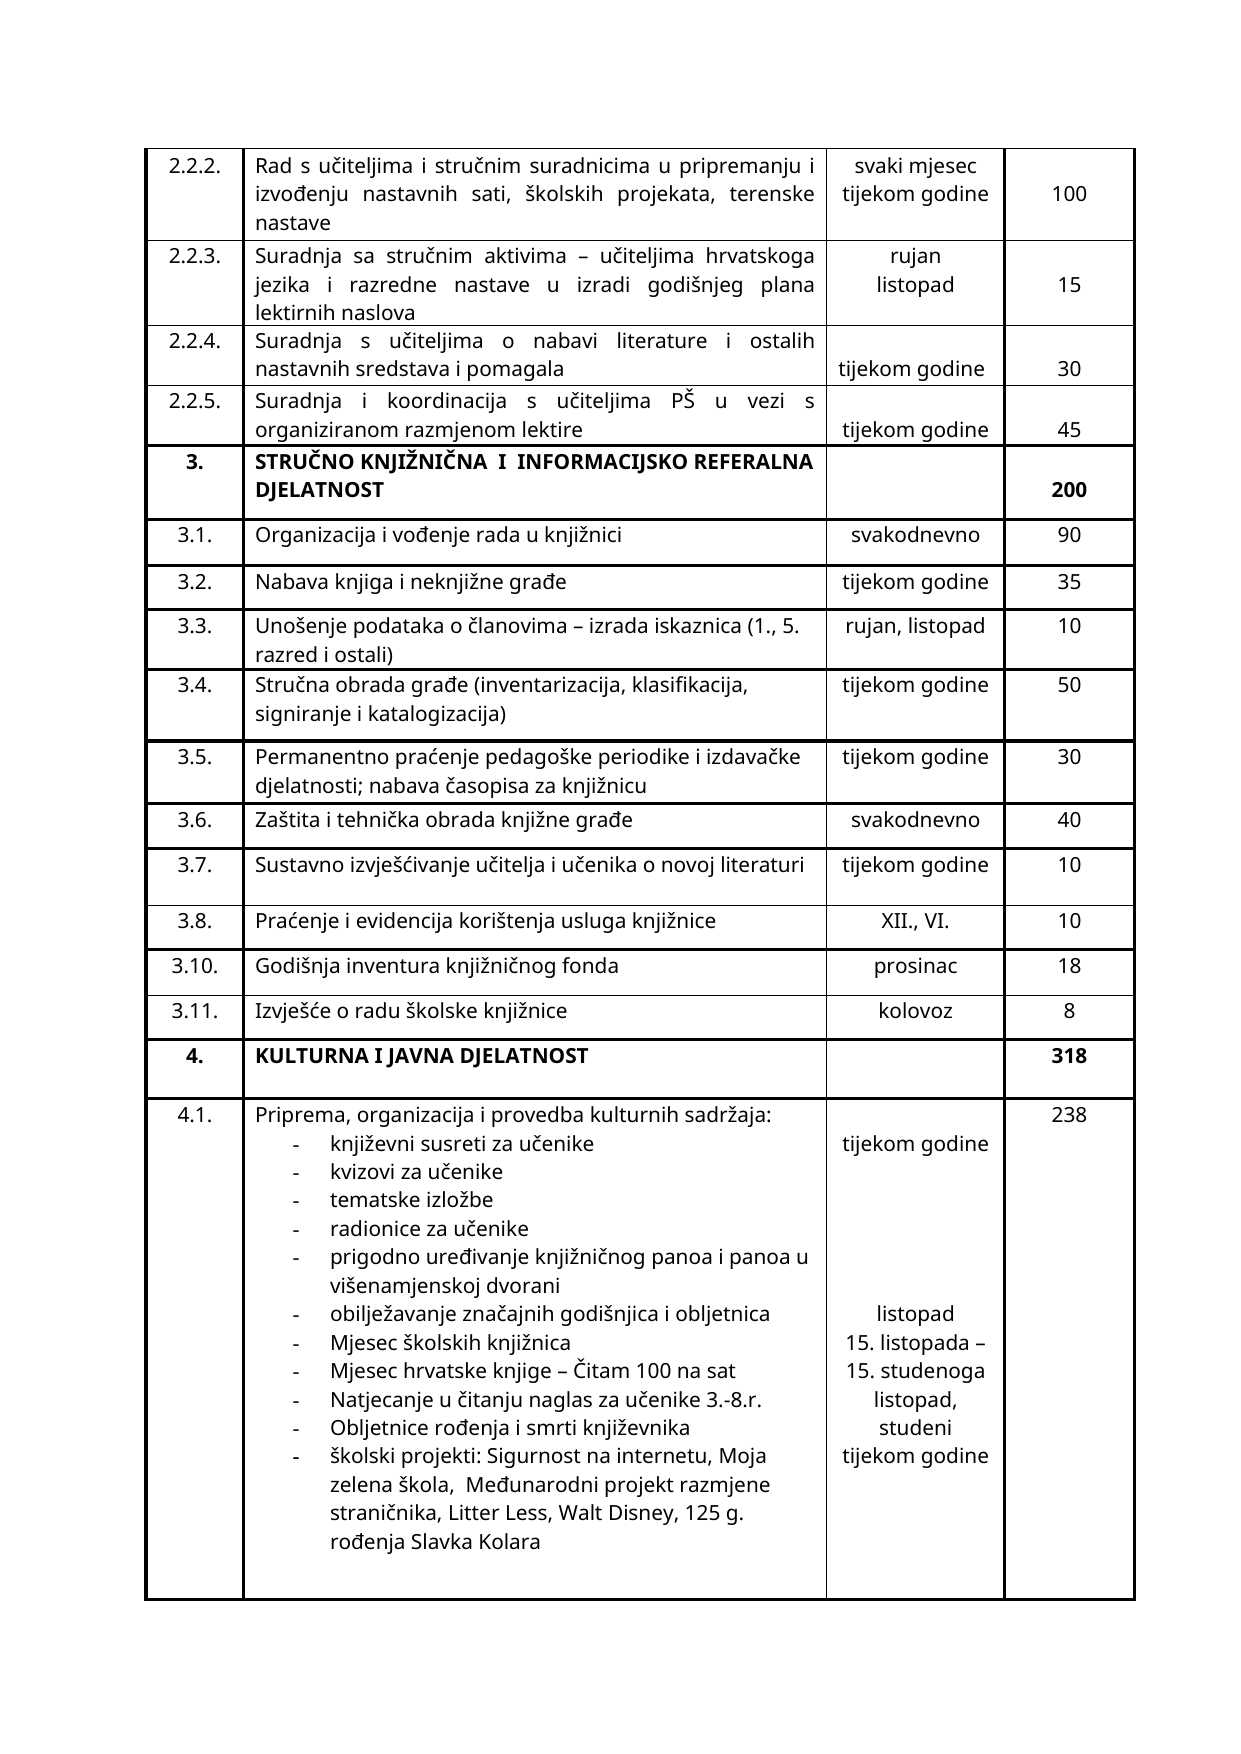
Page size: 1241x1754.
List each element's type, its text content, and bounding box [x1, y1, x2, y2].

table_cell XII., VI. [827, 906, 1003, 948]
table_cell tijekom godine [827, 850, 1003, 905]
table_cell 15 [1006, 241, 1133, 325]
table_cell 3.2. [148, 567, 242, 608]
table_cell svakodnevno [827, 805, 1003, 847]
table_cell Zaštita i tehnička obrada knjižne građe [245, 805, 826, 847]
table_cell 3.5. [148, 743, 242, 802]
table_cell Organizacija i vođenje rada u knjižnici [245, 521, 826, 564]
table_cell 318 [1006, 1041, 1133, 1097]
table_cell Nabava knjiga i neknjižne građe [245, 567, 826, 608]
table_cell Godišnja inventura knjižničnog fonda [245, 951, 826, 995]
table_cell 35 [1006, 567, 1133, 608]
table_cell prosinac [827, 951, 1003, 995]
table_cell Praćenje i evidencija korištenja usluga knjižnice [245, 906, 826, 948]
table_cell 50 [1006, 671, 1133, 739]
table_cell 30 [1006, 326, 1133, 385]
table_cell 3.11. [148, 996, 242, 1038]
table_cell tijekom godine [827, 567, 1003, 608]
table_cell kolovoz [827, 996, 1003, 1038]
table_cell rujan, listopad [827, 611, 1003, 667]
table_cell 45 [1006, 386, 1133, 444]
table_cell svaki mjesec tijekom godine [827, 149, 1003, 240]
table_cell 40 [1006, 805, 1133, 847]
table_cell tijekom godine [827, 386, 1003, 444]
table_cell 2.2.3. [148, 241, 242, 325]
table_cell 3.8. [148, 906, 242, 948]
table_cell 4.1. [148, 1100, 242, 1598]
table_cell 238 [1006, 1100, 1133, 1598]
table_cell 8 [1006, 996, 1133, 1038]
table_cell 10 [1006, 850, 1133, 905]
table_cell tijekom godine [827, 671, 1003, 739]
table_cell 2.2.4. [148, 326, 242, 385]
table_cell 2.2.5. [148, 386, 242, 444]
table_cell 10 [1006, 611, 1133, 667]
table_cell STRUČNO KNJIŽNIČNA I INFORMACIJSKO REFERALNA DJELATNOST [245, 447, 826, 517]
table_cell rujan listopad [827, 241, 1003, 325]
table_cell 100 [1006, 149, 1133, 240]
table_cell 3.10. [148, 951, 242, 995]
table_cell 10 [1006, 906, 1133, 948]
table_cell Stručna obrada građe (inventarizacija, klasifikacija, signiranje i katalogizacija) [245, 671, 826, 739]
table_cell Rad s učiteljima i stručnim suradnicima u pripremanju i izvođenju nastavnih sati, školskih projekata, terenske nastave [245, 149, 826, 240]
table_cell svakodnevno [827, 521, 1003, 564]
table_cell Priprema, organizacija i provedba kulturnih sadržaja: književni susreti za učenike kvizovi za učenike tematske izložbe radionice za učenike prigodno uređivanje knjižničnog panoa i panoa u višenamjenskoj dvorani obilježavanje značajnih godišnjica i obljetnica Mjesec školskih knjižnica Mjesec hrvatske knjige – Čitam 100 na sat Natjecanje u čitanju naglas za učenike 3.-8.r. Obljetnice rođenja i smrti književnika školski projekti: Sigurnost na internetu, Moja zelena škola, Međunarodni projekt razmjene straničnika, Litter Less, Walt Disney, 125 g. rođenja Slavka Kolara [245, 1100, 826, 1598]
table_cell 3.3. [148, 611, 242, 667]
table_cell 3. [148, 447, 242, 517]
table_cell 90 [1006, 521, 1133, 564]
table_cell 3.1. [148, 521, 242, 564]
table_cell tijekom godine [827, 326, 1003, 385]
table_cell [827, 1041, 1003, 1097]
table_cell 4. [148, 1041, 242, 1097]
table_cell Izvješće o radu školske knjižnice [245, 996, 826, 1038]
table_cell 30 [1006, 743, 1133, 802]
table_cell Suradnja sa stručnim aktivima – učiteljima hrvatskoga jezika i razredne nastave u izradi godišnjeg plana lektirnih naslova [245, 241, 826, 325]
table_cell Suradnja i koordinacija s učiteljima PŠ u vezi s organiziranom razmjenom lektire [245, 386, 826, 444]
table_cell Sustavno izvješćivanje učitelja i učenika o novoj literaturi [245, 850, 826, 905]
table_cell 2.2.2. [148, 149, 242, 240]
table_cell [827, 447, 1003, 517]
table_cell KULTURNA I JAVNA DJELATNOST [245, 1041, 826, 1097]
table_cell 18 [1006, 951, 1133, 995]
table_cell Suradnja s učiteljima o nabavi literature i ostalih nastavnih sredstava i pomagala [245, 326, 826, 385]
table_cell Unošenje podataka o članovima – izrada iskaznica (1., 5. razred i ostali) [245, 611, 826, 667]
table_cell 3.7. [148, 850, 242, 905]
table_cell 3.4. [148, 671, 242, 739]
table_cell Permanentno praćenje pedagoške periodike i izdavačke djelatnosti; nabava časopisa za knjižnicu [245, 743, 826, 802]
table_cell tijekom godine listopad 15. listopada – 15. studenoga listopad, studeni tijekom godine [827, 1100, 1003, 1598]
table_cell 200 [1006, 447, 1133, 517]
table_cell tijekom godine [827, 743, 1003, 802]
table_cell 3.6. [148, 805, 242, 847]
